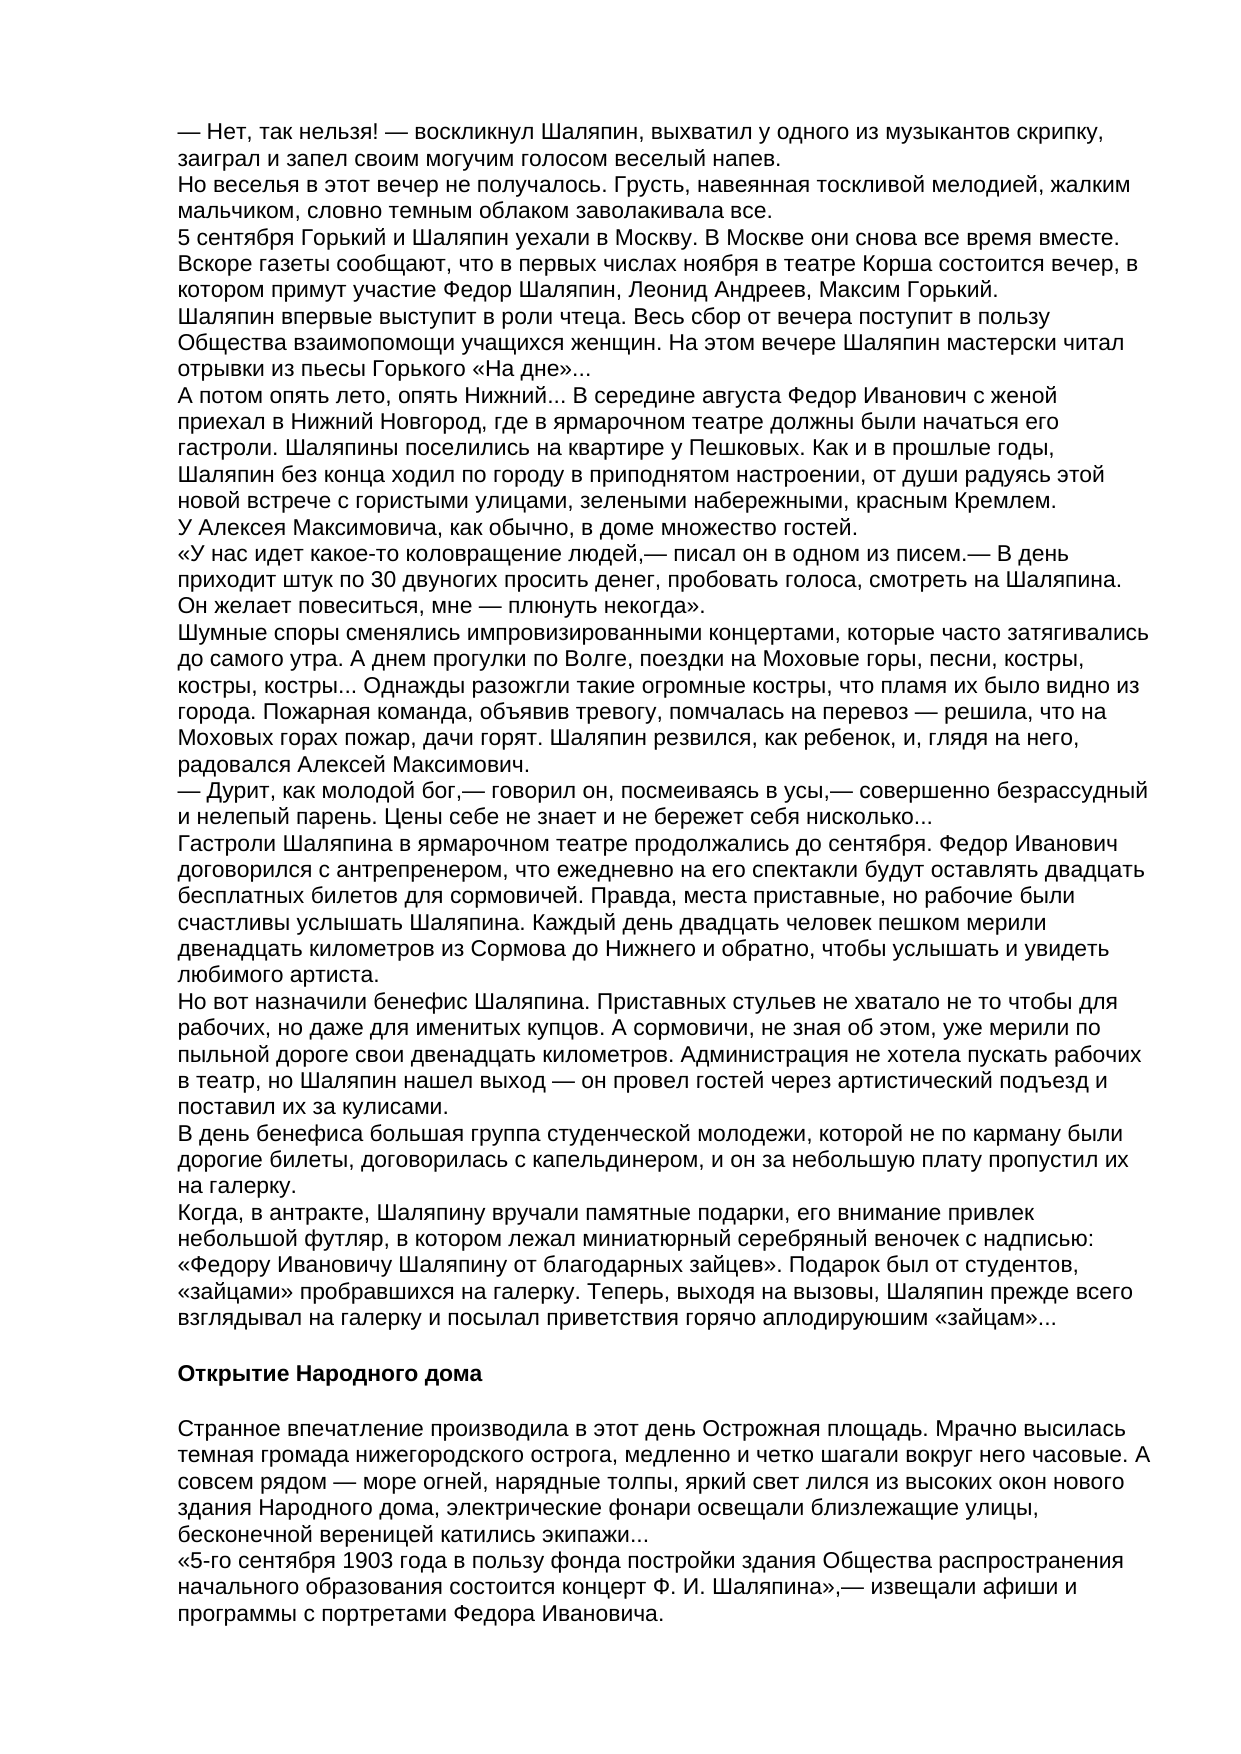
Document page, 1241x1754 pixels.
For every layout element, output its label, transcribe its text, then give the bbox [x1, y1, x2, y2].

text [177, 1415, 1152, 1626]
text Открытие Народного дома [177, 1359, 1152, 1386]
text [177, 118, 1152, 1330]
